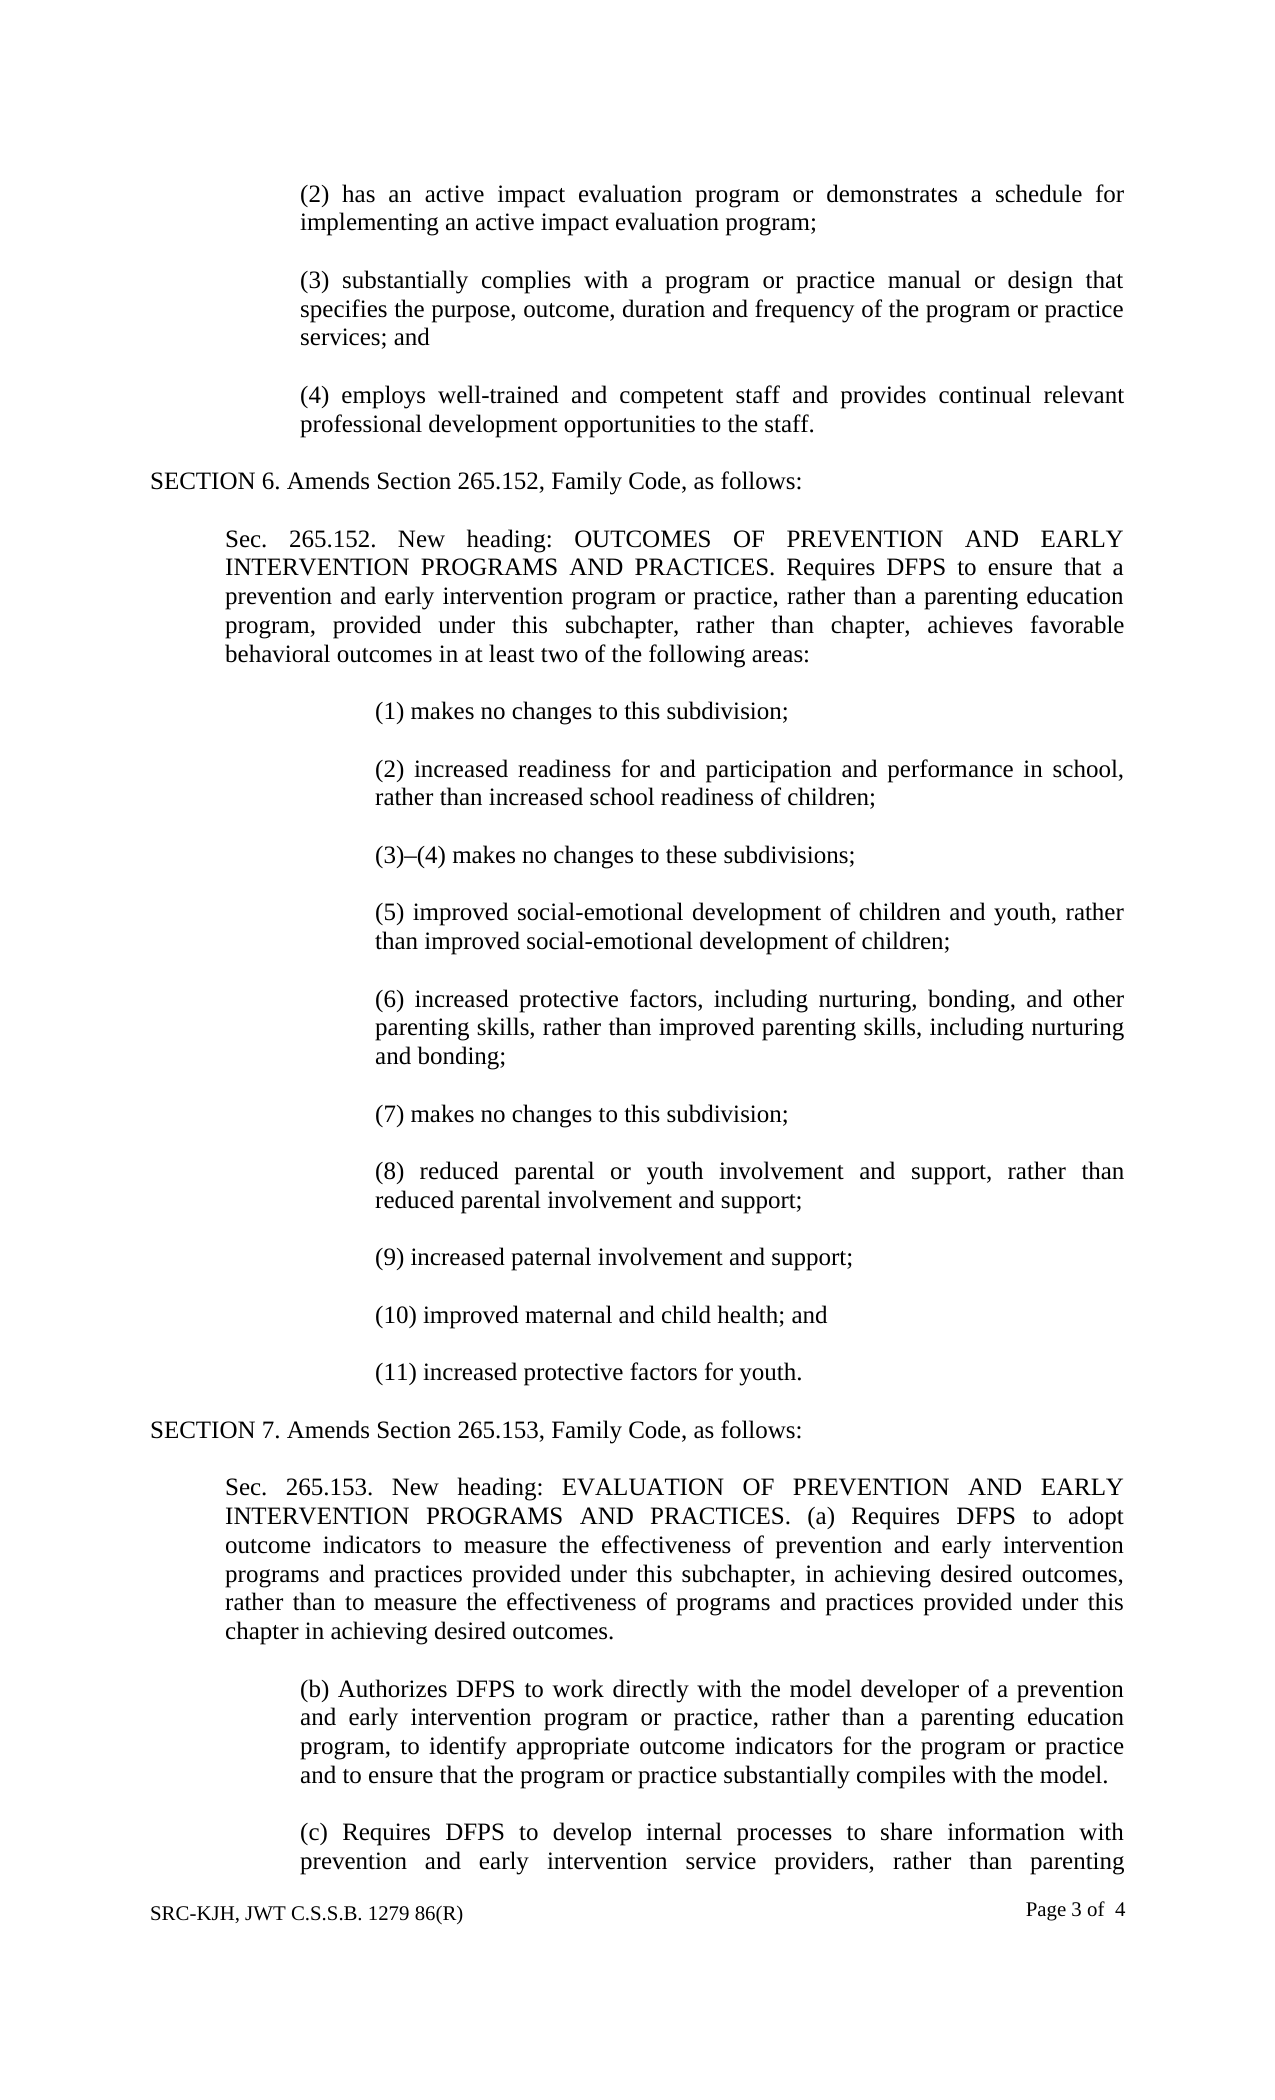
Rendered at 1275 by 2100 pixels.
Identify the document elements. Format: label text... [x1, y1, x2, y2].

text Sec. 265.152. New heading: OUTCOMES OF PREVENTION AND EARLY INTERVENTION PROGRAMS AND PRACTICES. Requires DFPS to ensure that a prevention and early intervention program or practice, rather than a parenting education program, provided under this subchapter, rather than chapter, achieves favorable behavioral outcomes in at least two of the following areas: [225, 524, 1125, 667]
text Sec. 265.153. New heading: EVALUATION OF PREVENTION AND EARLY INTERVENTION PROGRAMS AND PRACTICES. (a) Requires DFPS to adopt outcome indicators to measure the effectiveness of prevention and early intervention programs and practices provided under this subchapter, in achieving desired outcomes, rather than to measure the effectiveness of programs and practices provided under this chapter in achieving desired outcomes. [225, 1472, 1125, 1645]
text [300, 1817, 1125, 1875]
text (1) makes no changes to this subdivision; [375, 696, 1125, 725]
text (8) reduced parental or youth involvement and support, rather than reduced parental involvement and support; [375, 1156, 1125, 1214]
text SECTION 7. Amends Section 265.153, Family Code, as follows: [150, 1415, 1125, 1444]
text (4) employs well-trained and competent staff and provides continual relevant professional development opportunities to the staff. [300, 380, 1125, 437]
text (11) increased protective factors for youth. [375, 1357, 1125, 1386]
text (3)–(4) makes no changes to these subdivisions; [375, 840, 1125, 869]
text SECTION 6. Amends Section 265.152, Family Code, as follows: [150, 466, 1125, 495]
text (9) increased paternal involvement and support; [375, 1242, 1125, 1271]
text (b) Authorizes DFPS to work directly with the model developer of a prevention and early intervention program or practice, rather than a parenting education program, to identify appropriate outcome indicators for the program or practice and to ensure that the program or practice substantially compiles with the model. [300, 1674, 1125, 1789]
text (6) increased protective factors, including nurturing, bonding, and other parenting skills, rather than improved parenting skills, including nurturing and bonding; [375, 984, 1125, 1070]
text (10) improved maternal and child health; and [375, 1300, 1125, 1329]
text (7) makes no changes to this subdivision; [375, 1099, 1125, 1127]
text (2) increased readiness for and participation and performance in school, rather than increased school readiness of children; [375, 754, 1125, 811]
text (3) substantially complies with a program or practice manual or design that specifies the purpose, outcome, duration and frequency of the program or practice services; and [300, 265, 1125, 351]
text (2) has an active impact evaluation program or demonstrates a schedule for implementing an active impact evaluation program; [300, 179, 1125, 236]
text (5) improved social-emotional development of children and youth, rather than improved social-emotional development of children; [375, 897, 1125, 955]
